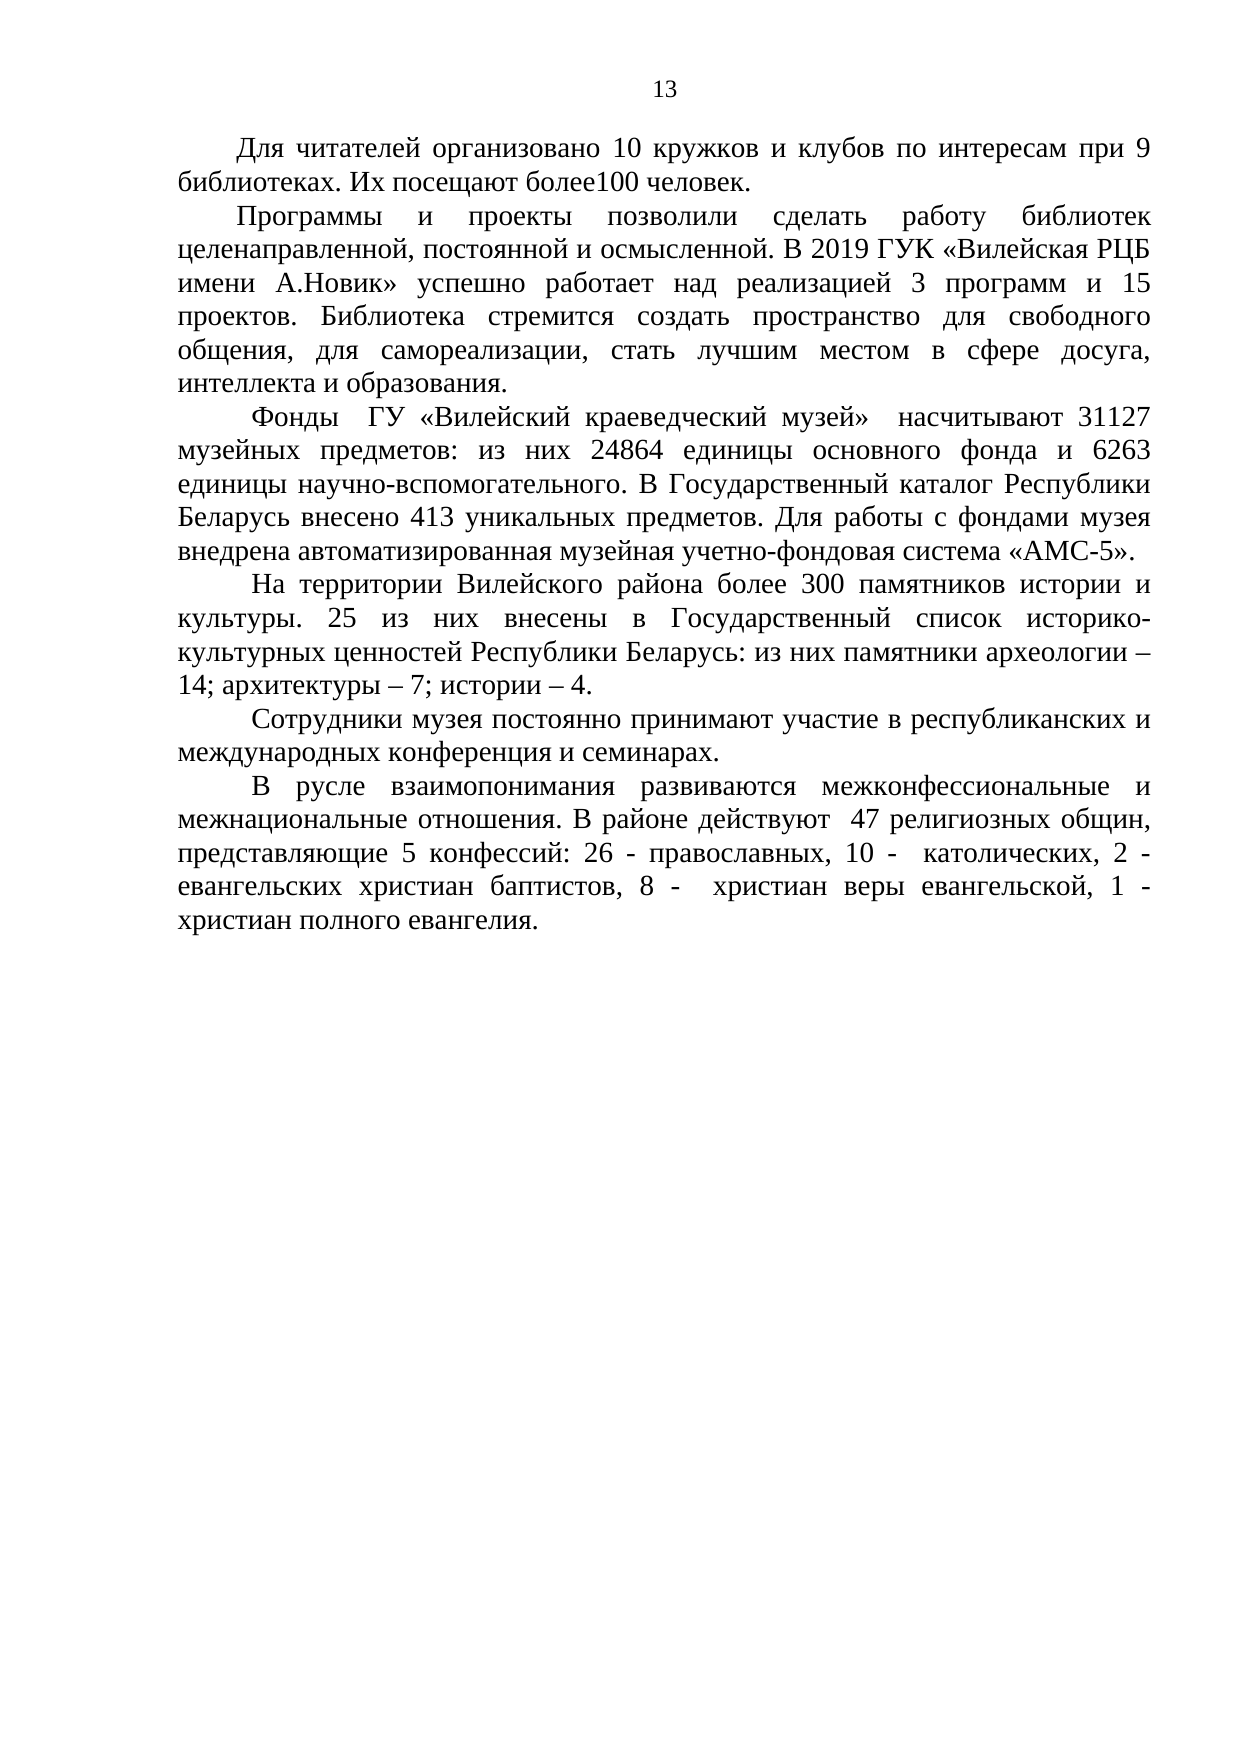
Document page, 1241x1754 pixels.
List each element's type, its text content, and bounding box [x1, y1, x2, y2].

text В русле взаимопонимания развиваются межконфессиональные и межнациональные отношения. В районе действуют 47 религиозных общин, представляющие 5 конфессий: 26 - православных, 10 - католических, 2 - евангельских христиан баптистов, 8 - христиан веры евангельской, 1 - христиан полного евангелия. [177, 768, 1152, 936]
text Сотрудники музея постоянно принимают участие в республиканских и международных конференция и семинарах. [177, 701, 1152, 768]
text Программы и проекты позволили сделать работу библиотек целенаправленной, постоянной и осмысленной. В 2019 ГУК «Вилейская РЦБ имени А.Новик» успешно работает над реализацией 3 программ и 15 проектов. Библиотека стремится создать пространство для свободного общения, для самореализации, стать лучшим местом в сфере досуга, интеллекта и образования. [177, 198, 1152, 399]
text На территории Вилейского района более 300 памятников истории и культуры. 25 из них внесены в Государственный список историко-культурных ценностей Республики Беларусь: из них памятники археологии – 14; архитектуры – 7; истории – 4. [177, 567, 1152, 701]
text Для читателей организовано 10 кружков и клубов по интересам при 9 библиотеках. Их посещают более100 человек. [177, 131, 1152, 198]
text Фонды ГУ «Вилейский краеведческий музей» насчитывают 31127 музейных предметов: из них 24864 единицы основного фонда и 6263 единицы научно-вспомогательного. В Государственный каталог Республики Беларусь внесено 413 уникальных предметов. Для работы с фондами музея внедрена автоматизированная музейная учетно-фондовая система «АМС-5». [177, 399, 1152, 567]
